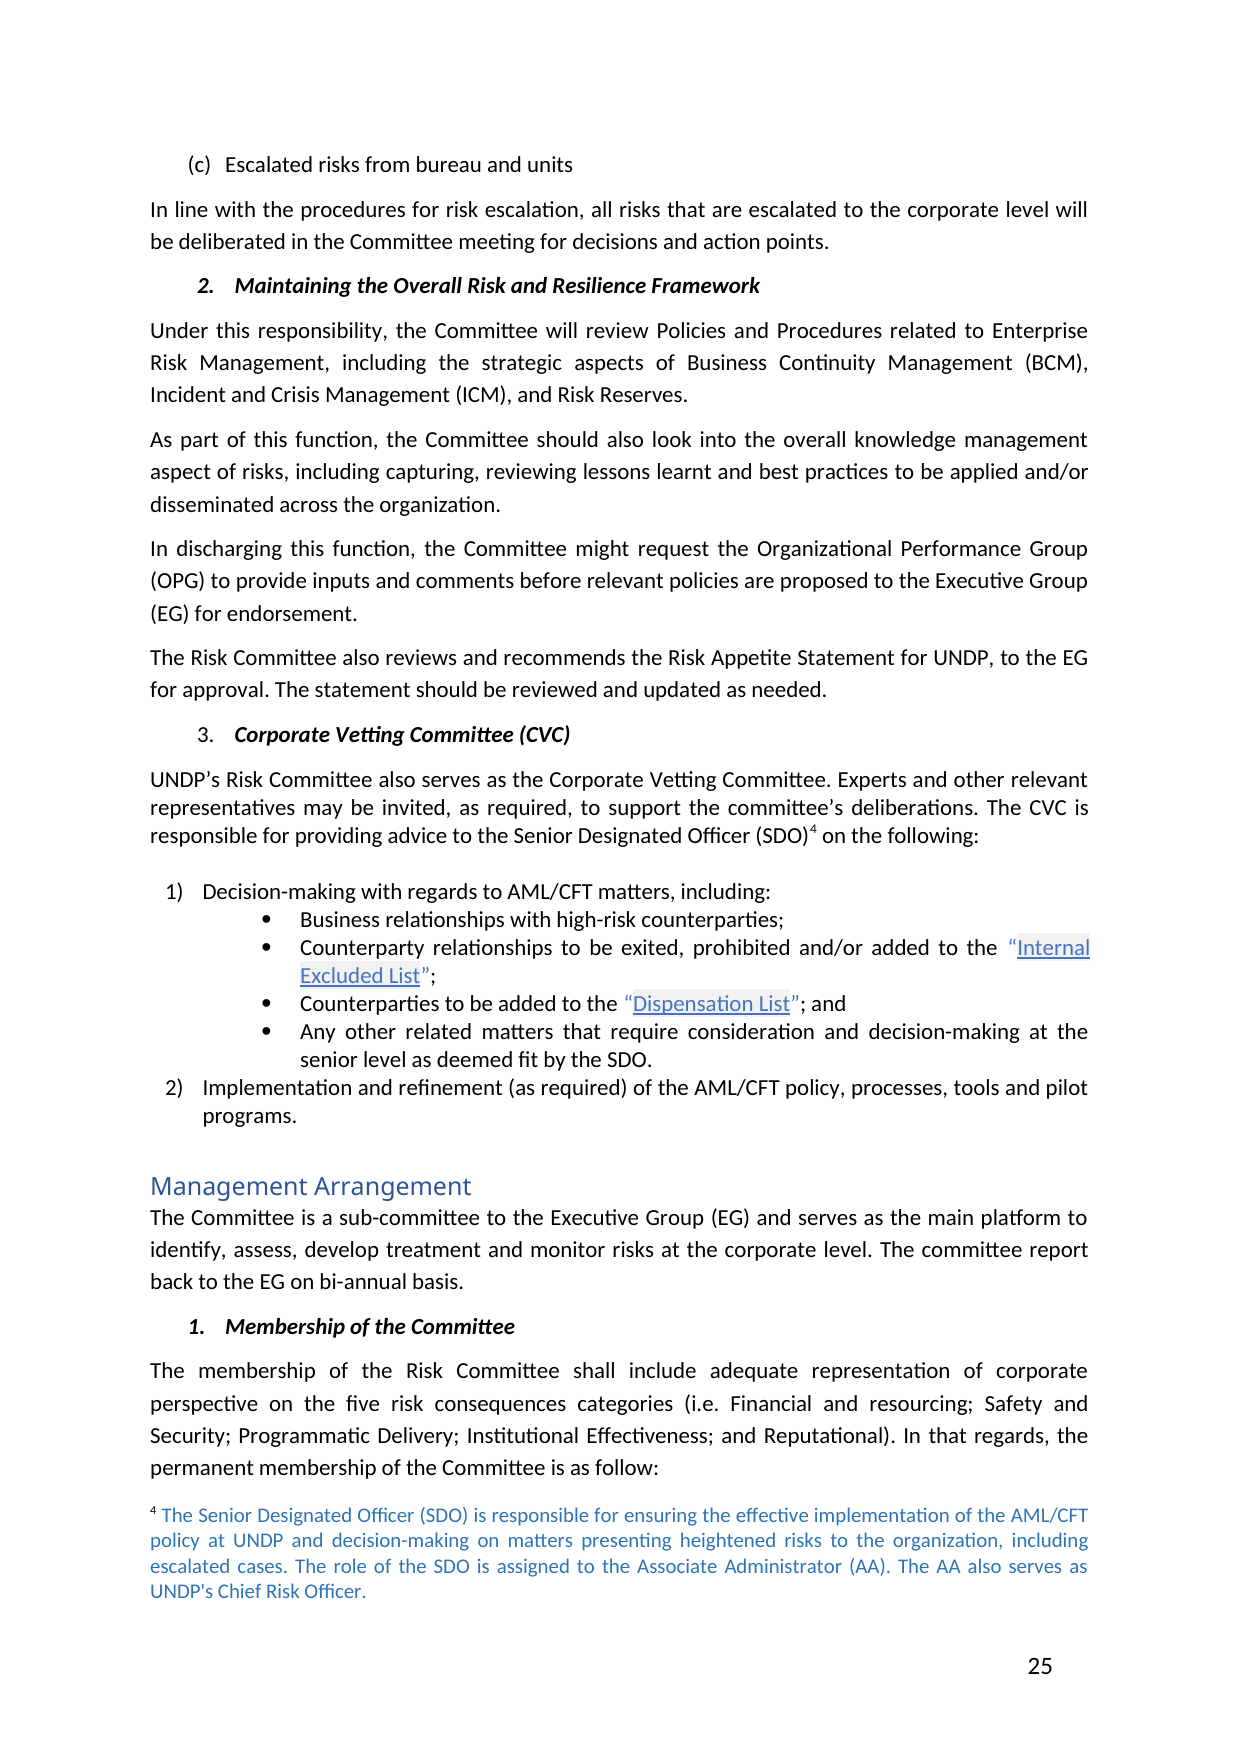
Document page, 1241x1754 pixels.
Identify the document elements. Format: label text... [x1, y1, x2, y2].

list Any other related matters that require consideration and decision-making at the senior level as deemed fit by the SDO. [262, 1017, 1090, 1073]
text The Committee is a sub-committee to the Executive Group (EG) and serves as the main platform to identify, assess, develop treatment and monitor risks at the corporate level. The committee report back to the EG on bi-annual basis. [150, 1203, 1090, 1295]
text The membership of the Risk Committee shall include adequate representation of corporate perspective on the five risk consequences categories (i.e. Financial and resourcing; Safety and Security; Programmatic Delivery; Institutional Effectiveness; and Reputational). In that regards, the permanent membership of the Committee is as follow: [150, 1357, 1090, 1481]
text UNDP’s Risk Committee also serves as the Corporate Vetting Committee. Experts and other relevant representatives may be invited, as required, to support the committee’s deliberations. The CVC is responsible for providing advice to the Senior Designated Officer (SDO) on the following: [150, 765, 1090, 849]
list Counterparty relationships to be exited, prohibited and/or added to the “Internal Excluded List”; [262, 933, 1090, 989]
list Business relationships with high-risk counterparties; [262, 905, 1090, 933]
text As part of this function, the Committee should also look into the overall knowledge management aspect of risks, including capturing, reviewing lessons learnt and best practices to be applied and/or disseminated across the organization. [150, 425, 1090, 518]
list Escalated risks from bureau and units [187, 150, 1090, 178]
list Implementation and refinement (as required) of the AML/CFT policy, processes, tools and pilot programs. [165, 1073, 1090, 1129]
list Counterparties to be added to the “Dispensation List”; and [790, 989, 1090, 1017]
subtitle Management Arrangement [150, 1169, 1090, 1203]
list Membership of the Committee [187, 1312, 1090, 1340]
list Decision-making with regards to AML/CFT matters, including: [165, 877, 1090, 905]
text In discharging this function, the Committee might request the Organizational Performance Group (OPG) to provide inputs and comments before relevant policies are proposed to the Executive Group (EG) for endorsement. [150, 534, 1090, 627]
list Corporate Vetting Committee (CVC) [197, 720, 1090, 748]
list Maintaining the Overall Risk and Resilience Framework [197, 272, 1090, 299]
list Counterparties to be added to the “Dispensation List”; and [262, 989, 633, 1017]
text The Risk Committee also reviews and recommends the Risk Appetite Statement for UNDP, to the EG for approval. The statement should be reviewed and updated as needed. [150, 643, 1090, 704]
text Under this responsibility, the Committee will review Policies and Procedures related to Enterprise Risk Management, including the strategic aspects of Business Continuity Management (BCM), Incident and Crisis Management (ICM), and Risk Reserves. [150, 316, 1090, 409]
text In line with the procedures for risk escalation, all risks that are escalated to the corporate level will be deliberated in the Committee meeting for decisions and action points. [150, 195, 1090, 255]
